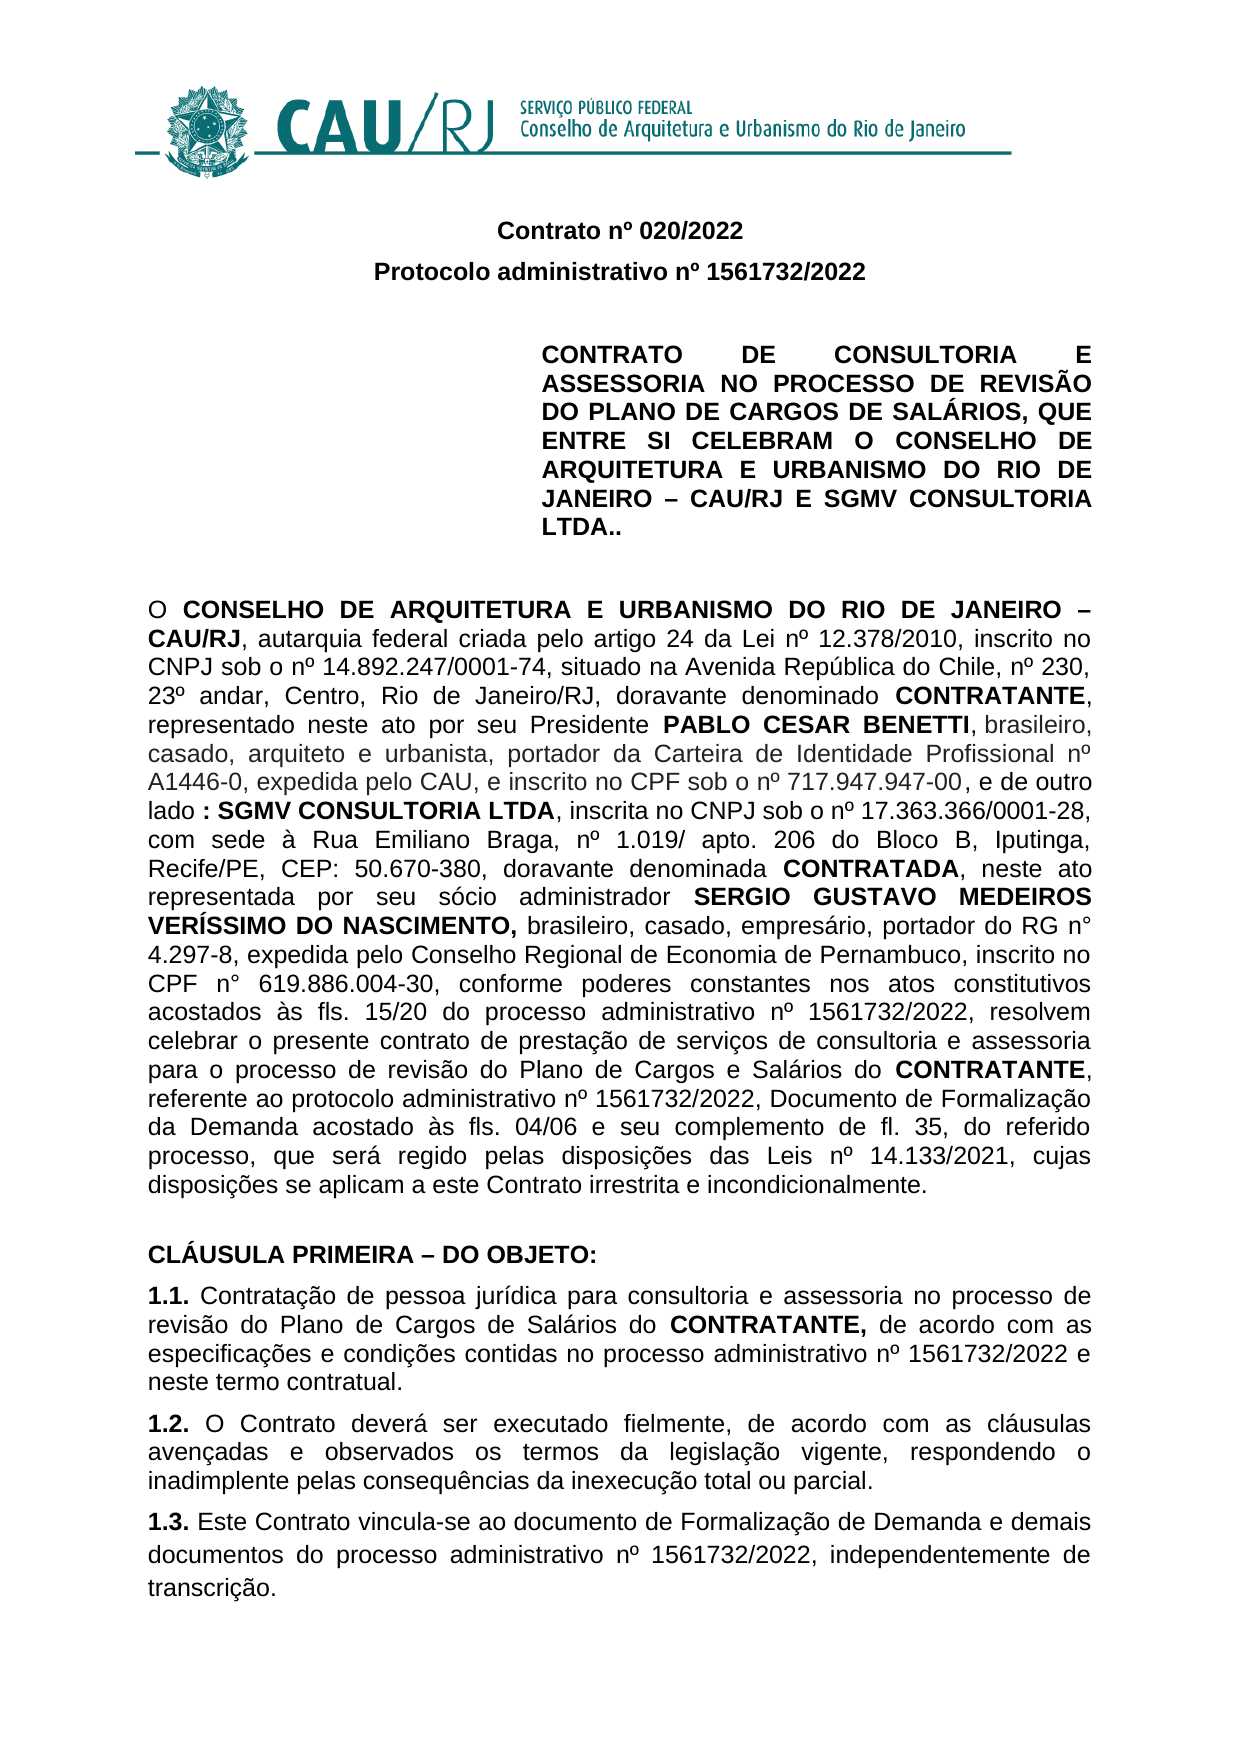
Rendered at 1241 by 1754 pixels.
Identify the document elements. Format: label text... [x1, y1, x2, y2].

text CONTRATO DE CONSULTORIA E ASSESSORIA NO PROCESSO DE REVISÃO DO PLANO DE CARGOS DE SALÁRIOS, QUE ENTRE SI CELEBRAM O CONSELHO DE ARQUITETURA E URBANISMO DO RIO DE JANEIRO – CAU/RJ E SGMV CONSULTORIA LTDA.. [541, 340, 1092, 541]
text 1.2. O Contrato deverá ser executado fielmente, de acordo com as cláusulas avençadas e observados os termos da legislação vigente, respondendo o inadimplente pelas consequências da inexecução total ou parcial. [148, 1408, 1092, 1495]
picture [129, 58, 1015, 204]
text 1.1. Contratação de pessoa jurídica para consultoria e assessoria no processo de revisão do Plano de Cargos de Salários do CONTRATANTE, de acordo com as especificações e condições contidas no processo administrativo nº 1561732/2022 e neste termo contratual. [148, 1281, 1092, 1396]
text O CONSELHO DE ARQUITETURA E URBANISMO DO RIO DE JANEIRO – CAU/RJ, autarquia federal criada pelo artigo 24 da Lei nº 12.378/2010, inscrito no CNPJ sob o nº 14.892.247/0001-74, situado na Avenida República do Chile, nº 230, 23º andar, Centro, Rio de Janeiro/RJ, doravante denominado CONTRATANTE, representado neste ato por seu Presidente PABLO CESAR BENETTI, brasileiro, casado, arquiteto e urbanista, portador da Carteira de Identidade Profissional nº A1446-0, expedida pelo CAU, e inscrito no CPF sob o nº 717.947.947-00, e de outro lado : SGMV CONSULTORIA LTDA, inscrita no CNPJ sob o nº 17.363.366/0001-28, com sede à Rua Emiliano Braga, nº 1.019/ apto. 206 do Bloco B, Iputinga, Recife/PE, CEP: 50.670-380, doravante denominada CONTRATADA, neste ato representada por seu sócio administrador SERGIO GUSTAVO MEDEIROS VERÍSSIMO DO NASCIMENTO, brasileiro, casado, empresário, portador do RG n° 4.297-8, expedida pelo Conselho Regional de Economia de Pernambuco, inscrito no CPF n° 619.886.004-30, conforme poderes constantes nos atos constitutivos acostados às fls. 15/20 do processo administrativo nº 1561732/2022, resolvem celebrar o presente contrato de prestação de serviços de consultoria e assessoria para o processo de revisão do Plano de Cargos e Salários do CONTRATANTE, referente ao protocolo administrativo nº 1561732/2022, Documento de Formalização da Demanda acostado às fls. 04/06 e seu complemento de fl. 35, do referido processo, que será regido pelas disposições das Leis nº 14.133/2021, cujas disposições se aplicam a este Contrato irrestrita e incondicionalmente. [148, 595, 1092, 1198]
text Contrato nº 020/2022 [148, 216, 1092, 245]
text Protocolo administrativo nº 1561732/2022 [148, 257, 1092, 286]
text 1.3. Este Contrato vincula-se ao documento de Formalização de Demanda e demais documentos do processo administrativo nº 1561732/2022, independentemente de transcrição. [148, 1507, 1092, 1602]
text CLÁUSULA PRIMEIRA – DO OBJETO: [148, 1240, 1092, 1268]
